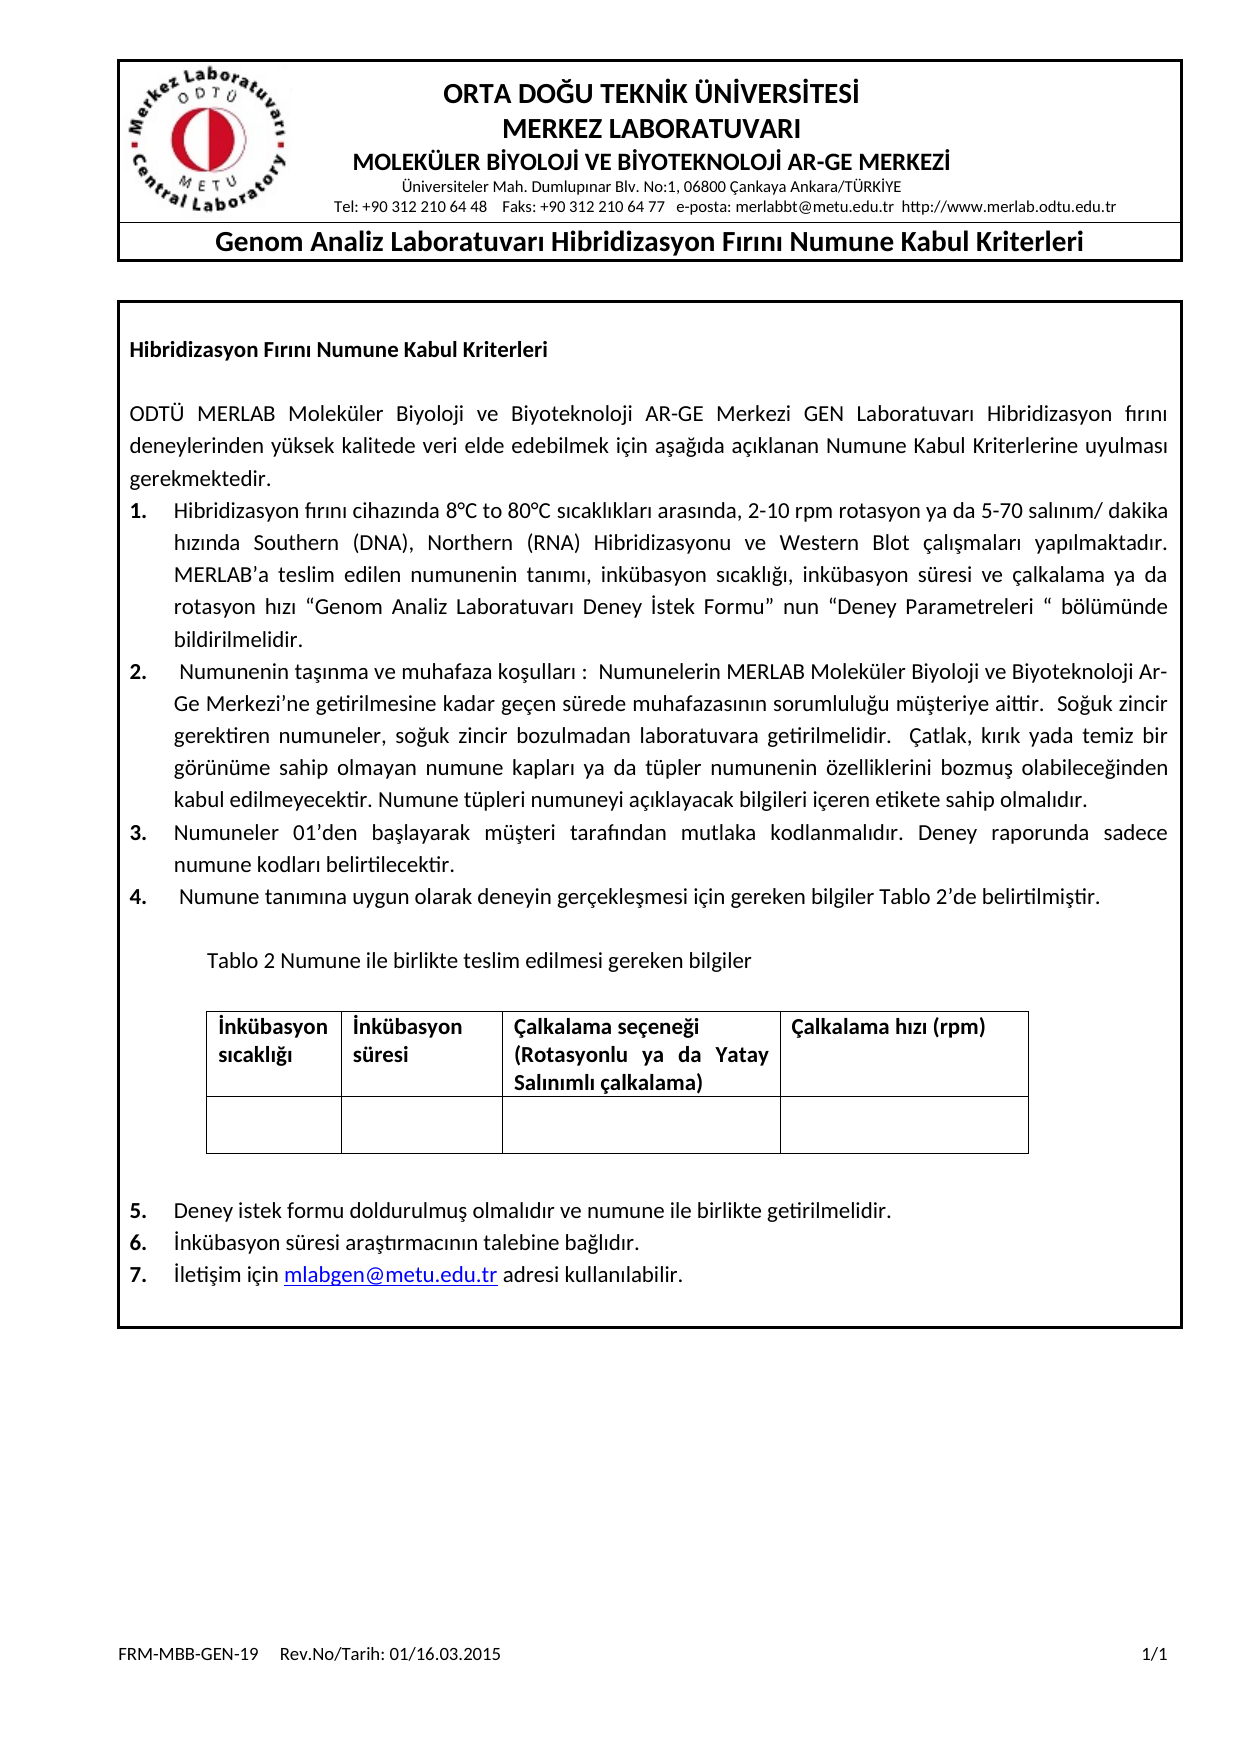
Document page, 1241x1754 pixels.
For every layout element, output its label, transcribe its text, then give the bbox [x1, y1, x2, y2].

table_header Hibridizasyon Fırını Numune Kabul Kriterleri ODTÜ MERLAB Moleküler Biyoloji ve Biyoteknoloji AR-GE Merkezi GEN Laboratuvarı Hibridizasyon fırını deneylerinden yüksek kalitede veri elde edebilmek için aşağıda açıklanan Numune Kabul Kriterlerine uyulması gerekmektedir. Hibridizasyon fırını cihazında 8°C to 80°C sıcaklıkları arasında, 2-10 rpm rotasyon ya da 5-70 salınım/ dakika hızında Southern (DNA), Northern (RNA) Hibridizasyonu ve Western Blot çalışmaları yapılmaktadır. MERLAB’a teslim edilen numunenin tanımı, inkübasyon sıcaklığı, inkübasyon süresi ve çalkalama ya da rotasyon hızı “Genom Analiz Laboratuvarı Deney İstek Formu” nun “Deney Parametreleri “ bölümünde bildirilmelidir. Numunenin taşınma ve muhafaza koşulları : Numunelerin MERLAB Moleküler Biyoloji ve Biyoteknoloji Ar-Ge Merkezi’ne getirilmesine kadar geçen sürede muhafazasının sorumluluğu müşteriye aittir. Soğuk zincir gerektiren numuneler, soğuk zincir bozulmadan laboratuvara getirilmelidir. Çatlak, kırık yada temiz bir görünüme sahip olmayan numune kapları ya da tüpler numunenin özelliklerini bozmuş olabileceğinden kabul edilmeyecektir. Numune tüpleri numuneyi açıklayacak bilgileri içeren etikete sahip olmalıdır. Numuneler 01’den başlayarak müşteri tarafından mutlaka kodlanmalıdır. Deney raporunda sadece numune kodları belirtilecektir. Numune tanımına uygun olarak deneyin gerçekleşmesi için gereken bilgiler Tablo 2’de belirtilmiştir. Tablo 2 Numune ile birlikte teslim edilmesi gereken bilgiler Deney istek formu doldurulmuş olmalıdır ve numune ile birlikte getirilmelidir. İnkübasyon süresi araştırmacının talebine bağlıdır. İletişim için mlabgen@metu.edu.tr adresi kullanılabilir. [120, 303, 1180, 1326]
picture [123, 63, 293, 220]
